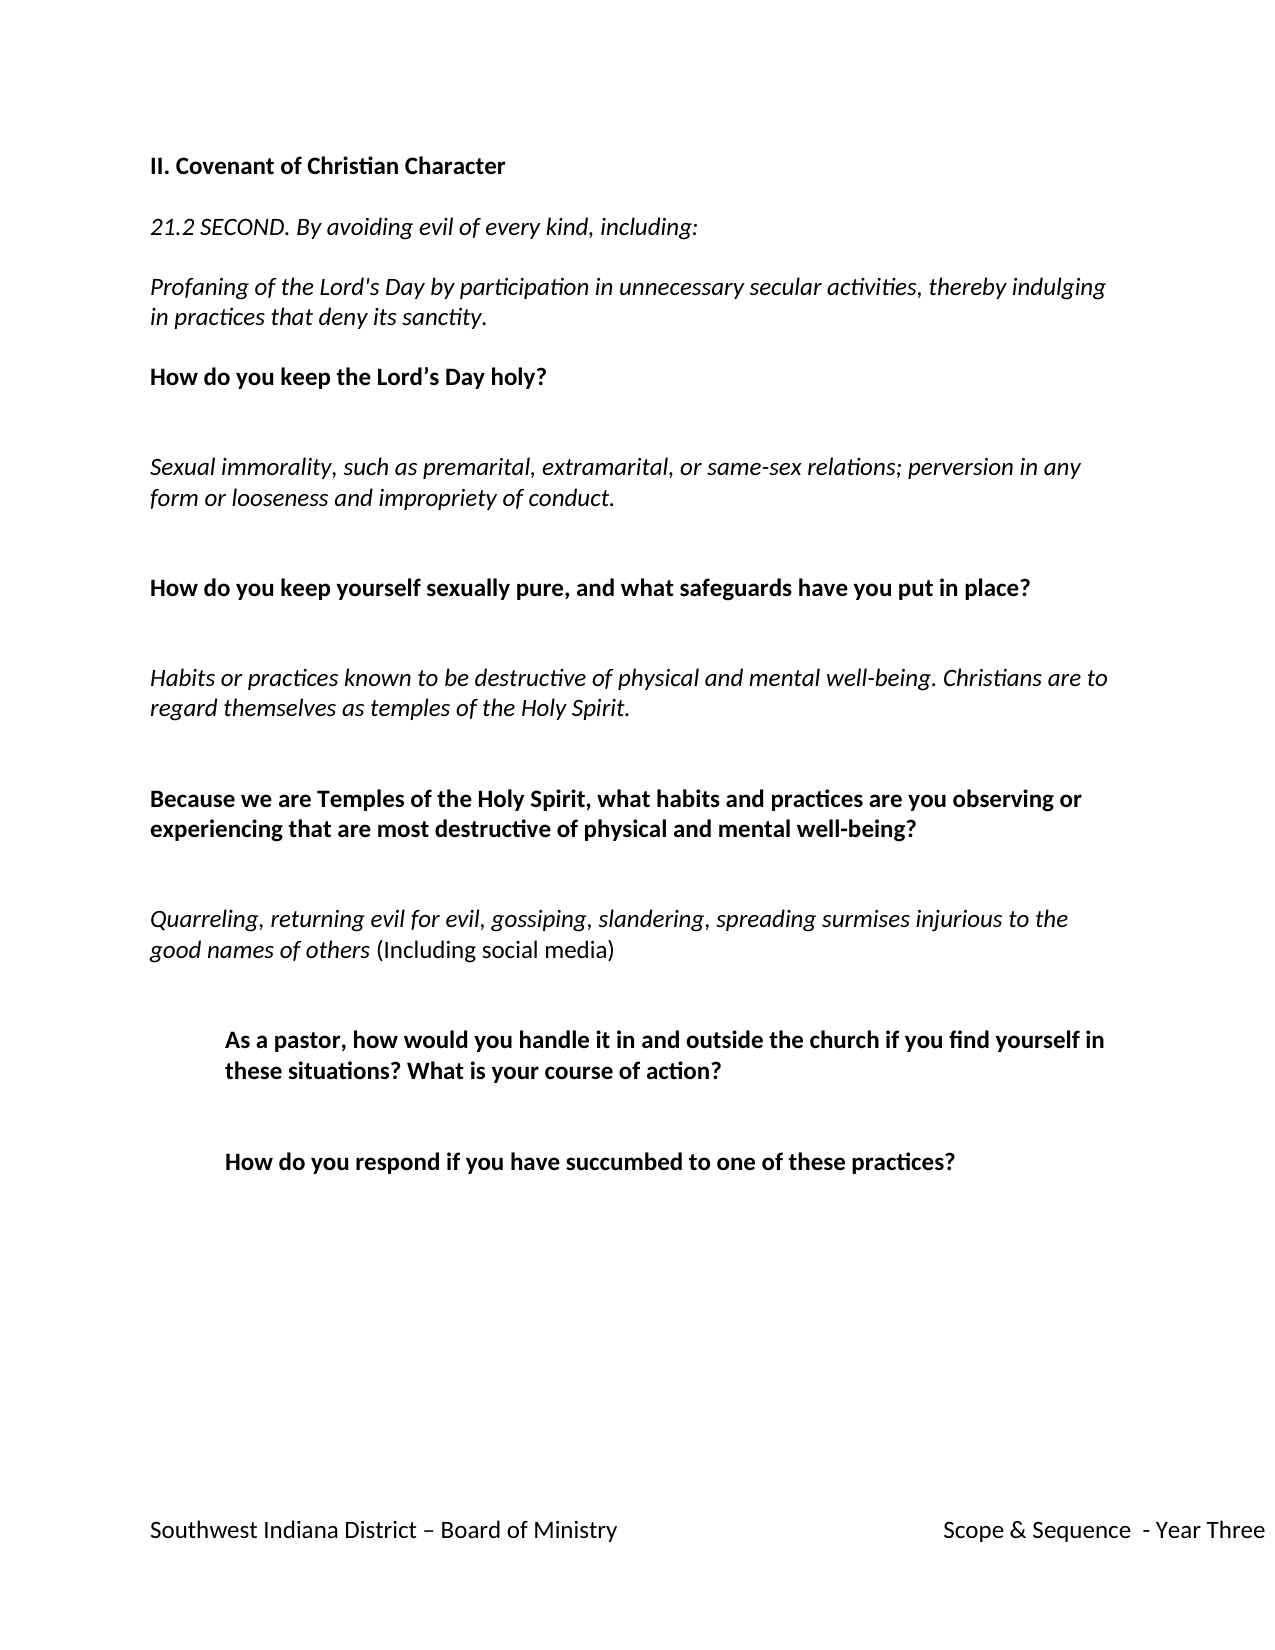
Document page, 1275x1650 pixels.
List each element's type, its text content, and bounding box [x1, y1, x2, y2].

text How do you keep yourself sexually pure, and what safeguards have you put in place? [150, 572, 1125, 602]
text Sexual immorality, such as premarital, extramarital, or same-sex relations; perversion in any form or looseness and impropriety of conduct. [150, 451, 1125, 512]
text How do you respond if you have succumbed to one of these practices? [150, 1146, 1125, 1177]
text Quarreling, returning evil for evil, gossiping, slandering, spreading surmises injurious to the good names of others (Including social media) [150, 903, 1125, 964]
text Profaning of the Lord's Day by participation in unnecessary secular activities, thereby indulging in practices that deny its sanctity. [150, 271, 1125, 332]
text II. Covenant of Christian Character [150, 150, 1125, 181]
text How do you keep the Lord’s Day holy? [150, 361, 1125, 391]
text Habits or practices known to be destructive of physical and mental well-being. Christians are to regard themselves as temples of the Holy Spirit. [150, 662, 1125, 723]
list As a pastor, how would you handle it in and outside the church if you find yourself in these situations? What is your course of action? [225, 1024, 1125, 1085]
text Because we are Temples of the Holy Spirit, what habits and practices are you observing or experiencing that are most destructive of physical and mental well-being? [150, 783, 1125, 844]
text 21.2 SECOND. By avoiding evil of every kind, including: [150, 211, 1125, 242]
